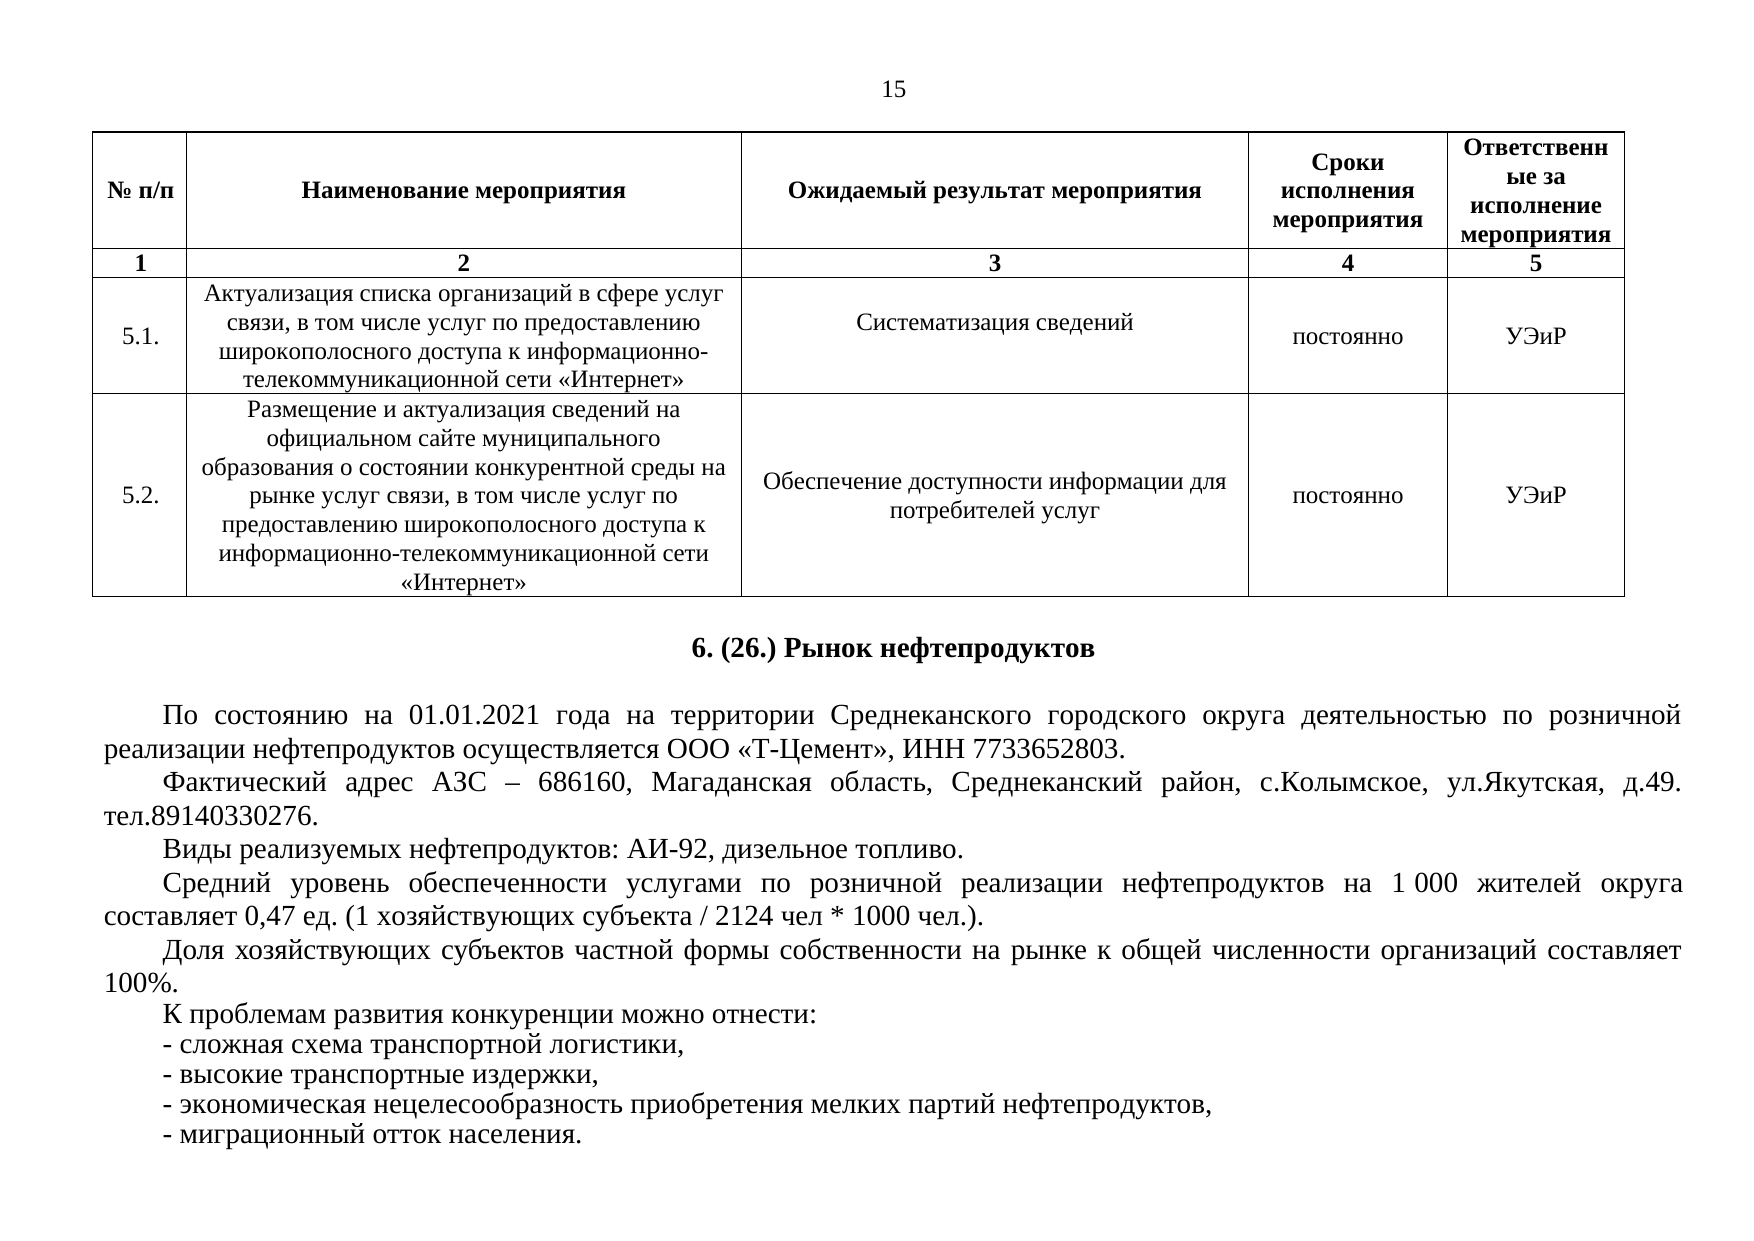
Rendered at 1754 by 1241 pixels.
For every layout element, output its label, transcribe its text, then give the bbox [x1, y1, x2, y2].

table_cell 5 [1448, 249, 1624, 277]
text К проблемам развития конкуренции можно отнести: [103, 999, 1683, 1029]
table_header Ожидаемый результат мероприятия [742, 133, 1248, 247]
list 6. (26.) Рынок нефтепродуктов [103, 630, 1683, 664]
table_cell УЭиР [1448, 394, 1624, 596]
table_header Сроки исполнения мероприятия [1249, 133, 1447, 247]
text - экономическая нецелесообразность приобретения мелких партий нефтепродуктов, [103, 1089, 1683, 1119]
table_cell 2 [187, 249, 741, 277]
table_cell Систематизация сведений [742, 278, 1248, 393]
table_cell 5.1. [93, 278, 186, 393]
text - высокие транспортные издержки, [103, 1059, 1683, 1089]
text По состоянию на 01.01.2021 года на территории Среднеканского городского округа деятельностью по розничной реализации нефтепродуктов осуществляется ООО «Т-Цемент», ИНН 7733652803. [103, 697, 1683, 764]
table_cell постоянно [1249, 394, 1447, 596]
table_header Ответственные за исполнение мероприятия [1448, 133, 1624, 247]
table_cell Размещение и актуализация сведений на официальном сайте муниципального образования о состоянии конкурентной среды на рынке услуг связи, в том числе услуг по предоставлению широкополосного доступа к информационно-телекоммуникационной сети «Интернет» [187, 394, 741, 596]
text Виды реализуемых нефтепродуктов: АИ-92, дизельное топливо. [103, 831, 1683, 865]
table_cell 1 [93, 249, 186, 277]
table_cell Обеспечение доступности информации для потребителей услуг [742, 394, 1248, 596]
text - миграционный отток населения. [103, 1119, 1683, 1149]
table_header № п/п [93, 133, 186, 247]
text Фактический адрес АЗС – 686160, Магаданская область, Среднеканский район, с.Колымское, ул.Якутская, д.49. тел.89140330276. [103, 764, 1683, 831]
text Средний уровень обеспеченности услугами по розничной реализации нефтепродуктов на 1 000 жителей округа составляет 0,47 ед. (1 хозяйствующих субъекта / 2124 чел * 1000 чел.). [103, 865, 1683, 932]
table_cell 3 [742, 249, 1248, 277]
table_header Наименование мероприятия [187, 133, 741, 247]
text - сложная схема транспортной логистики, [103, 1029, 1683, 1059]
table_cell Актуализация списка организаций в сфере услуг связи, в том числе услуг по предоставлению широкополосного доступа к информационно-телекоммуникационной сети «Интернет» [187, 278, 741, 393]
table_cell 5.2. [93, 394, 186, 596]
subtitle Доля хозяйствующих субъектов частной формы собственности на рынке к общей численности организаций составляет 100%. [103, 932, 1683, 999]
table_cell постоянно [1249, 278, 1447, 393]
table_cell УЭиР [1448, 278, 1624, 393]
table_cell 4 [1249, 249, 1447, 277]
